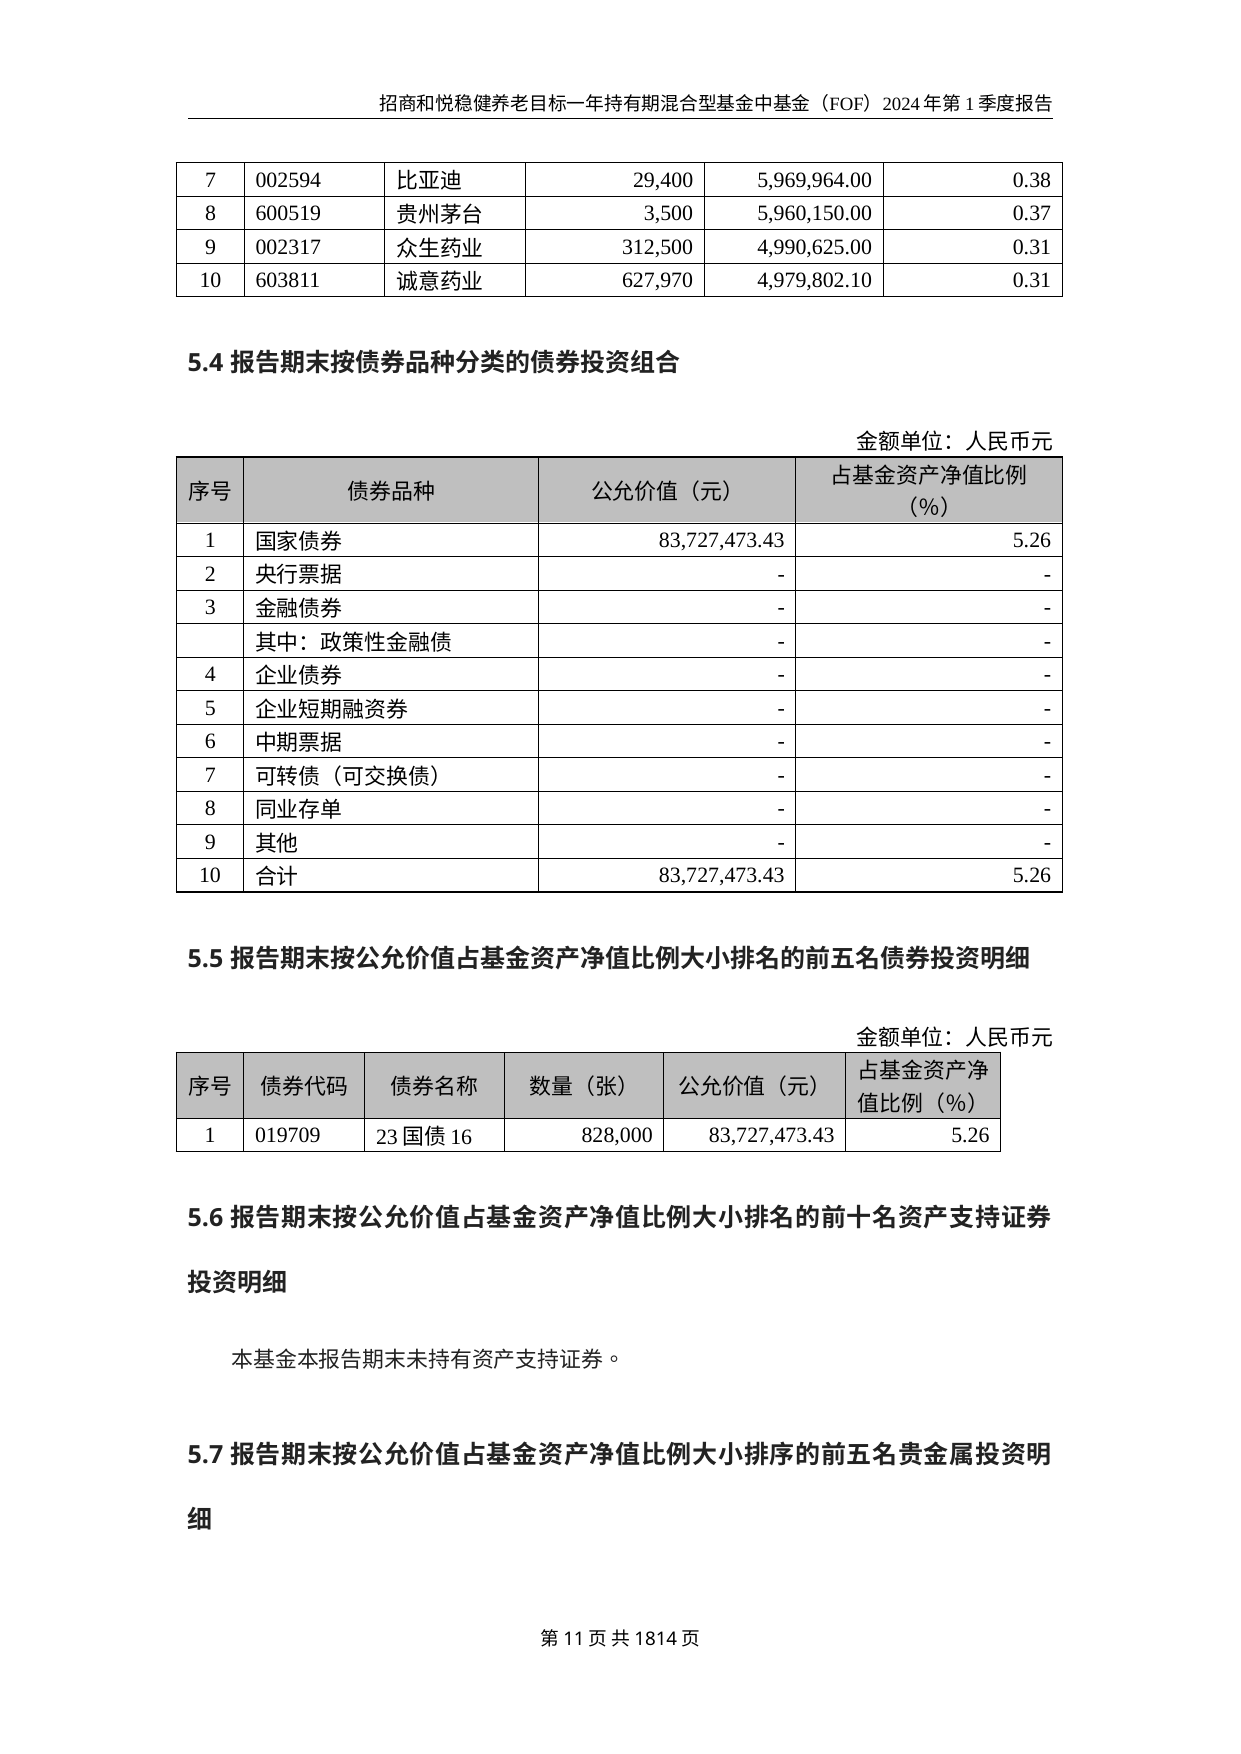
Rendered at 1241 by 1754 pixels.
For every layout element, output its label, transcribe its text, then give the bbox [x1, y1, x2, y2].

table_cell 3,500 [526, 197, 704, 229]
table_cell 603811 [245, 264, 384, 296]
table_cell 7 [177, 163, 244, 196]
table_cell 0.31 [884, 264, 1062, 296]
table_cell 金融债券 [244, 591, 538, 623]
table_cell - [796, 591, 1062, 623]
table_cell 23国债16 [365, 1119, 504, 1151]
table_cell 8 [177, 792, 243, 824]
table_cell 312,500 [526, 230, 704, 263]
table_cell 6 [177, 725, 243, 757]
table_cell 可转债（可交换债） [244, 758, 538, 791]
table_cell - [796, 557, 1062, 589]
table_cell 83,727,473.43 [539, 524, 795, 556]
table_cell - [796, 624, 1062, 657]
text 报告期末按公允价值占基金资产净值比例大小排序的前五名贵金属投资明细 [187, 1421, 1053, 1551]
text 报告期末按公允价值占基金资产净值比例大小排名的前十名资产支持证券投资明细 [187, 1185, 1053, 1315]
table_cell - [796, 658, 1062, 690]
table_cell 众生药业 [385, 230, 525, 263]
table_cell 中期票据 [244, 725, 538, 757]
table_cell 019709 [244, 1119, 364, 1151]
table_cell 83,727,473.43 [539, 859, 795, 891]
table_cell 4,990,625.00 [705, 230, 883, 263]
table_cell - [539, 758, 795, 791]
table_cell 5,969,964.00 [705, 163, 883, 196]
table_cell - [539, 792, 795, 824]
table_cell - [539, 557, 795, 589]
table_cell 83,727,473.43 [664, 1119, 845, 1151]
table_cell 0.31 [884, 230, 1062, 263]
table_cell 1 [177, 524, 243, 556]
table_cell 9 [177, 230, 244, 263]
table_cell - [796, 792, 1062, 824]
table_cell 002594 [245, 163, 384, 196]
text 报告期末按公允价值占基金资产净值比例大小排名的前五名债券投资明细 [187, 925, 1053, 990]
table_header 公允价值（元） [664, 1053, 845, 1118]
table_cell 8 [177, 197, 244, 229]
table_cell 国家债券 [244, 524, 538, 556]
table_cell 4 [177, 658, 243, 690]
text 金额单位：人民币元 [187, 424, 1053, 456]
table_cell - [796, 758, 1062, 791]
table_cell - [539, 691, 795, 724]
table_cell 合计 [244, 859, 538, 891]
table_cell - [539, 591, 795, 623]
table_cell 4,979,802.10 [705, 264, 883, 296]
text 报告期末按债券品种分类的债券投资组合 [187, 330, 1053, 395]
table_header 数量（张） [505, 1053, 663, 1118]
table_header 债券代码 [244, 1053, 364, 1118]
table_cell - [539, 725, 795, 757]
table_cell - [539, 825, 795, 858]
table_cell 5 [177, 691, 243, 724]
table_cell 5.26 [846, 1119, 1000, 1151]
table_cell 比亚迪 [385, 163, 525, 196]
table_cell 0.38 [884, 163, 1062, 196]
table_cell [177, 624, 243, 657]
table_cell 1 [177, 1119, 243, 1151]
table_cell 同业存单 [244, 792, 538, 824]
table_cell - [796, 825, 1062, 858]
table_header 债券品种 [244, 458, 538, 522]
table_cell 002317 [245, 230, 384, 263]
table_cell 央行票据 [244, 557, 538, 589]
table_header 序号 [177, 458, 243, 522]
table_cell 企业短期融资券 [244, 691, 538, 724]
table_cell 7 [177, 758, 243, 791]
table_cell 5.26 [796, 859, 1062, 891]
table_cell 企业债券 [244, 658, 538, 690]
text 金额单位：人民币元 [187, 1019, 1053, 1052]
text 本基金本报告期末未持有资产支持证券。 [187, 1344, 1053, 1374]
table_cell 9 [177, 825, 243, 858]
table_cell - [539, 624, 795, 657]
table_header 债券名称 [365, 1053, 504, 1118]
table_cell 3 [177, 591, 243, 623]
table_cell 627,970 [526, 264, 704, 296]
table_cell 828,000 [505, 1119, 663, 1151]
table_cell 诚意药业 [385, 264, 525, 296]
table_cell - [539, 658, 795, 690]
table_cell 600519 [245, 197, 384, 229]
table_cell 贵州茅台 [385, 197, 525, 229]
table_cell 其他 [244, 825, 538, 858]
table_cell 5.26 [796, 524, 1062, 556]
table_header 序号 [177, 1053, 243, 1118]
table_header 占基金资产净值比例（％） [796, 458, 1062, 522]
table_header 公允价值（元） [539, 458, 795, 522]
table_header 占基金资产净值比例（％） [846, 1053, 1000, 1118]
table_cell 5,960,150.00 [705, 197, 883, 229]
table_cell - [796, 691, 1062, 724]
table_cell 10 [177, 264, 244, 296]
table_cell - [796, 725, 1062, 757]
table_cell 29,400 [526, 163, 704, 196]
table_cell 10 [177, 859, 243, 891]
table_cell 0.37 [884, 197, 1062, 229]
table_cell 2 [177, 557, 243, 589]
table_cell 其中：政策性金融债 [244, 624, 538, 657]
